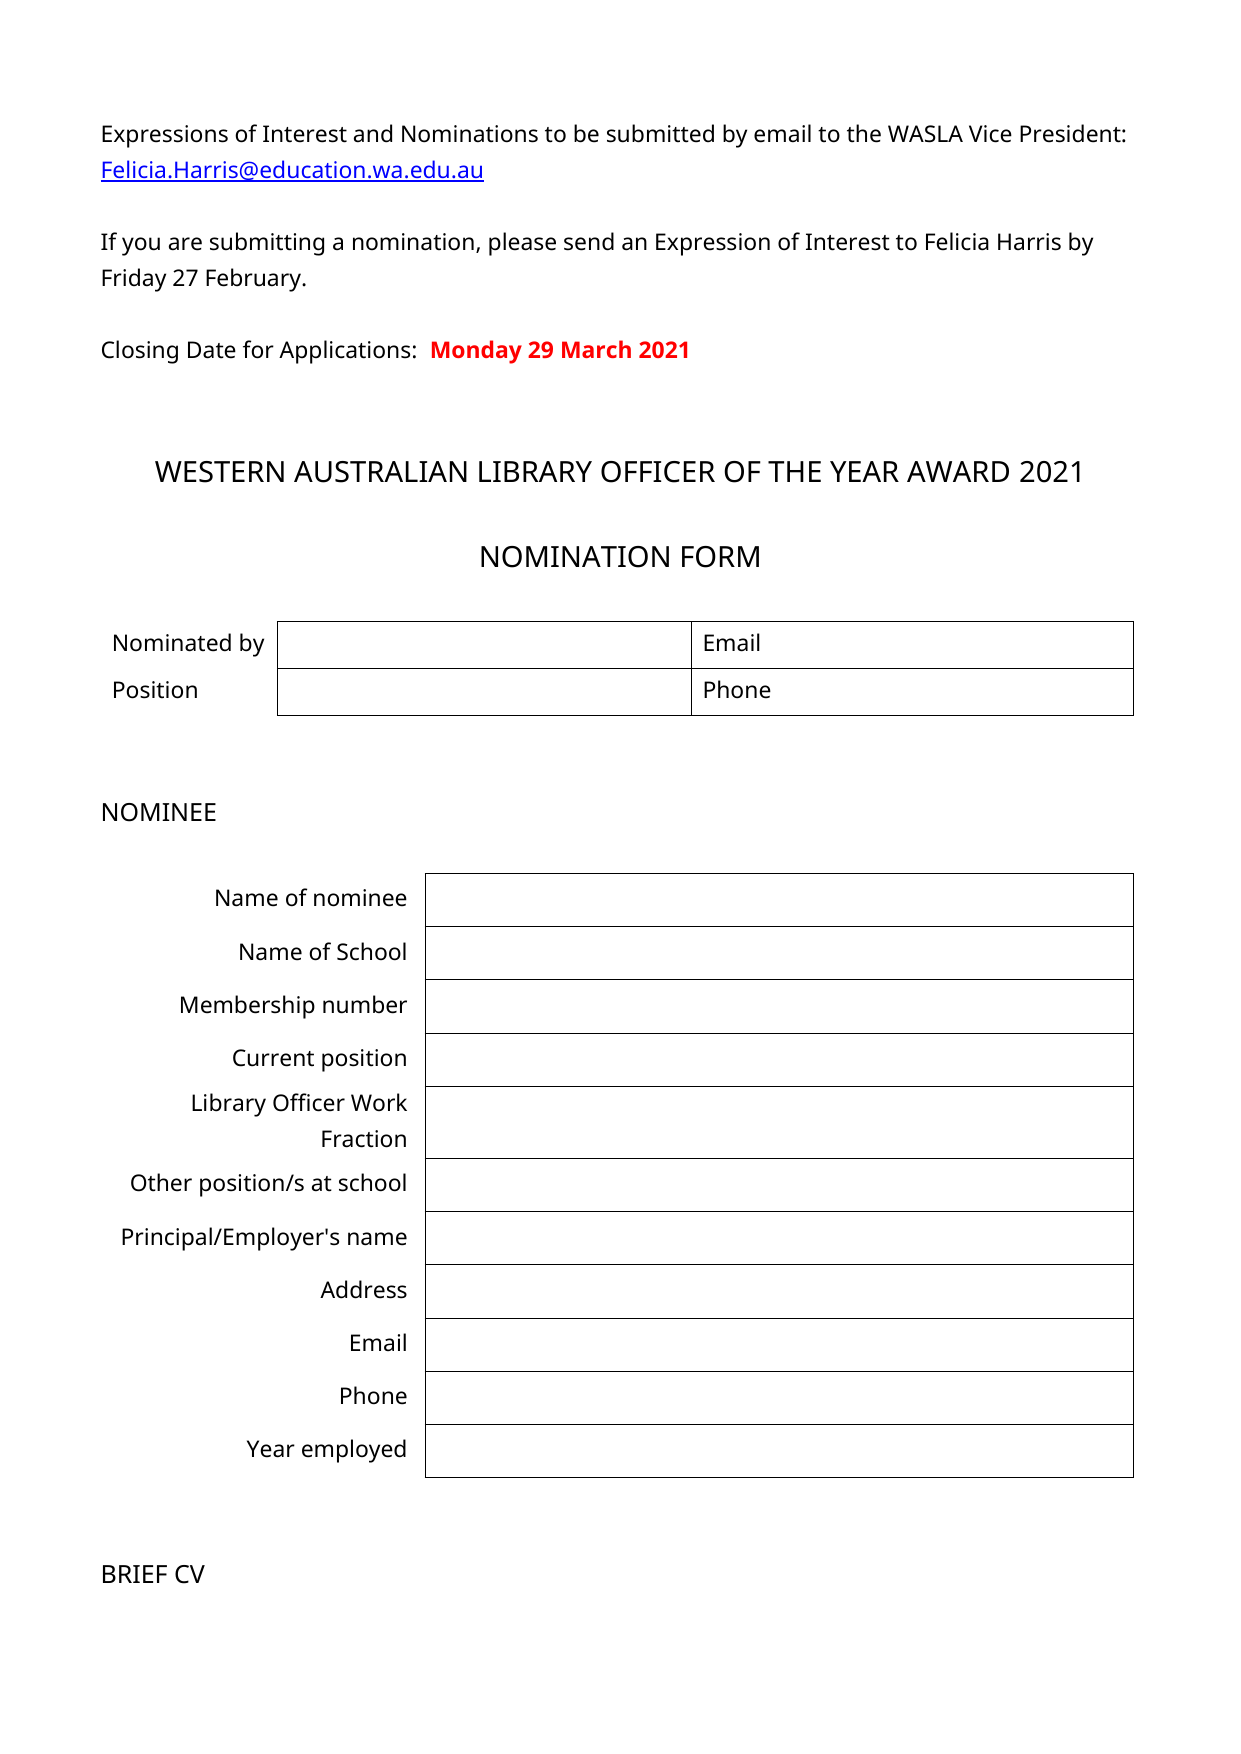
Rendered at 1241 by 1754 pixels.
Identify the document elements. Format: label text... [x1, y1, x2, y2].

table_header [278, 622, 691, 668]
text WESTERN AUSTRALIAN LIBRARY OFFICER OF THE YEAR AWARD 2021 [100, 451, 1140, 491]
text NOMINATION FORM [100, 536, 1140, 576]
table_cell Other position/s at school [100, 1158, 425, 1211]
text NOMINEE [100, 795, 1140, 829]
table_cell Address [100, 1264, 425, 1317]
table_cell Name of School [100, 926, 425, 979]
table_cell Membership number [100, 979, 425, 1032]
text If you are submitting a nomination, please send an Expression of Interest to Felicia Harris by Friday 27 February. [100, 226, 1140, 293]
table_header Name of nominee [100, 873, 425, 926]
table_cell Phone [692, 669, 1133, 715]
table_header [426, 874, 1133, 926]
table_cell [426, 1034, 1133, 1086]
table_cell Position [100, 668, 277, 715]
table_cell [426, 1212, 1133, 1264]
table_cell [426, 980, 1133, 1032]
text BRIEF CV [100, 1556, 1140, 1590]
table_cell Email [100, 1318, 425, 1371]
table_cell [426, 1265, 1133, 1317]
table_cell Library Officer Work Fraction [100, 1086, 425, 1158]
table_header Nominated by [100, 621, 277, 668]
table_cell [426, 1425, 1133, 1477]
table_cell [426, 1087, 1133, 1158]
text Expressions of Interest and Nominations to be submitted by email to the WASLA Vice President: Felicia.Harris@education.wa.edu.au [100, 118, 1140, 185]
table_cell [278, 669, 691, 715]
table_cell [426, 1372, 1133, 1424]
table_cell Year employed [100, 1424, 425, 1477]
text Closing Date for Applications: Monday 29 March 2021 [100, 334, 1140, 365]
table_cell [426, 1319, 1133, 1371]
table_cell Principal/Employer's name [100, 1211, 425, 1264]
table_cell Current position [100, 1033, 425, 1086]
table_header Email [692, 622, 1133, 668]
table_cell [426, 1159, 1133, 1211]
table_cell [426, 927, 1133, 979]
table_cell Phone [100, 1371, 425, 1424]
